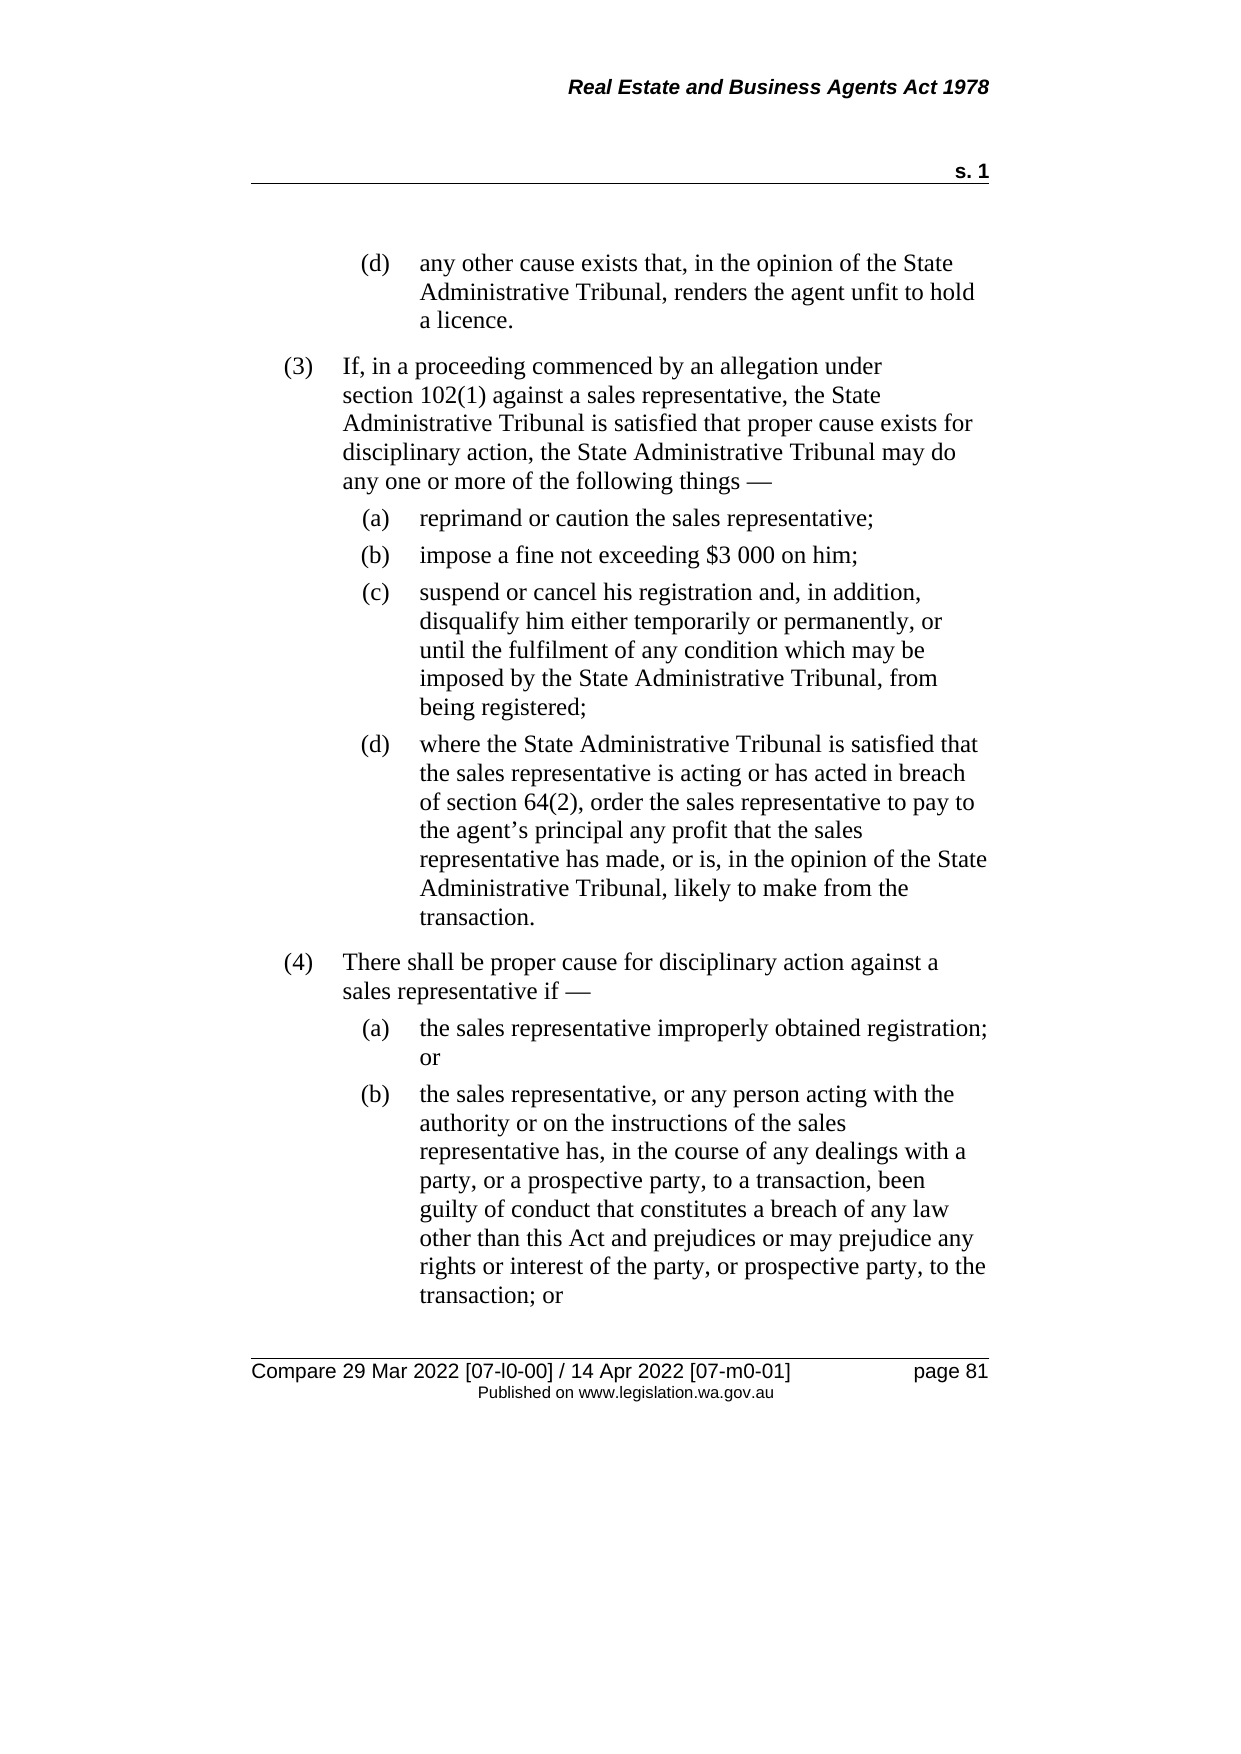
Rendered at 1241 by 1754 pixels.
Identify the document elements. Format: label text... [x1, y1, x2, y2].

text (3) If, in a proceeding commenced by an allegation under section 102(1) against a sales representative, the State Administrative Tribunal is satisfied that proper cause exists for disciplinary action, the State Administrative Tribunal may do any one or more of the following things — [251, 351, 989, 495]
text (c) suspend or cancel his registration and, in addition, disqualify him either temporarily or permanently, or until the fulfilment of any condition which may be imposed by the State Administrative Tribunal, from being registered; [251, 577, 989, 721]
text (4) There shall be proper cause for disciplinary action against a sales representative if — [251, 947, 989, 1005]
text (a) reprimand or caution the sales representative; [251, 503, 989, 532]
text (d) any other cause exists that, in the opinion of the State Administrative Tribunal, renders the agent unfit to hold a licence. [251, 248, 989, 334]
text (d) where the State Administrative Tribunal is satisfied that the sales representative is acting or has acted in breach of section 64(2), order the sales representative to pay to the agent’s principal any profit that the sales representative has made, or is, in the opinion of the State Administrative Tribunal, likely to make from the transaction. [251, 729, 989, 931]
text (b) the sales representative, or any person acting with the authority or on the instructions of the sales representative has, in the course of any dealings with a party, or a prospective party, to a transaction, been guilty of conduct that constitutes a breach of any law other than this Act and prejudices or may prejudice any rights or interest of the party, or prospective party, to the transaction; or [251, 1079, 989, 1309]
text (b) impose a fine not exceeding $3 000 on him; [251, 540, 989, 569]
text (a) the sales representative improperly obtained registration; or [251, 1013, 989, 1071]
